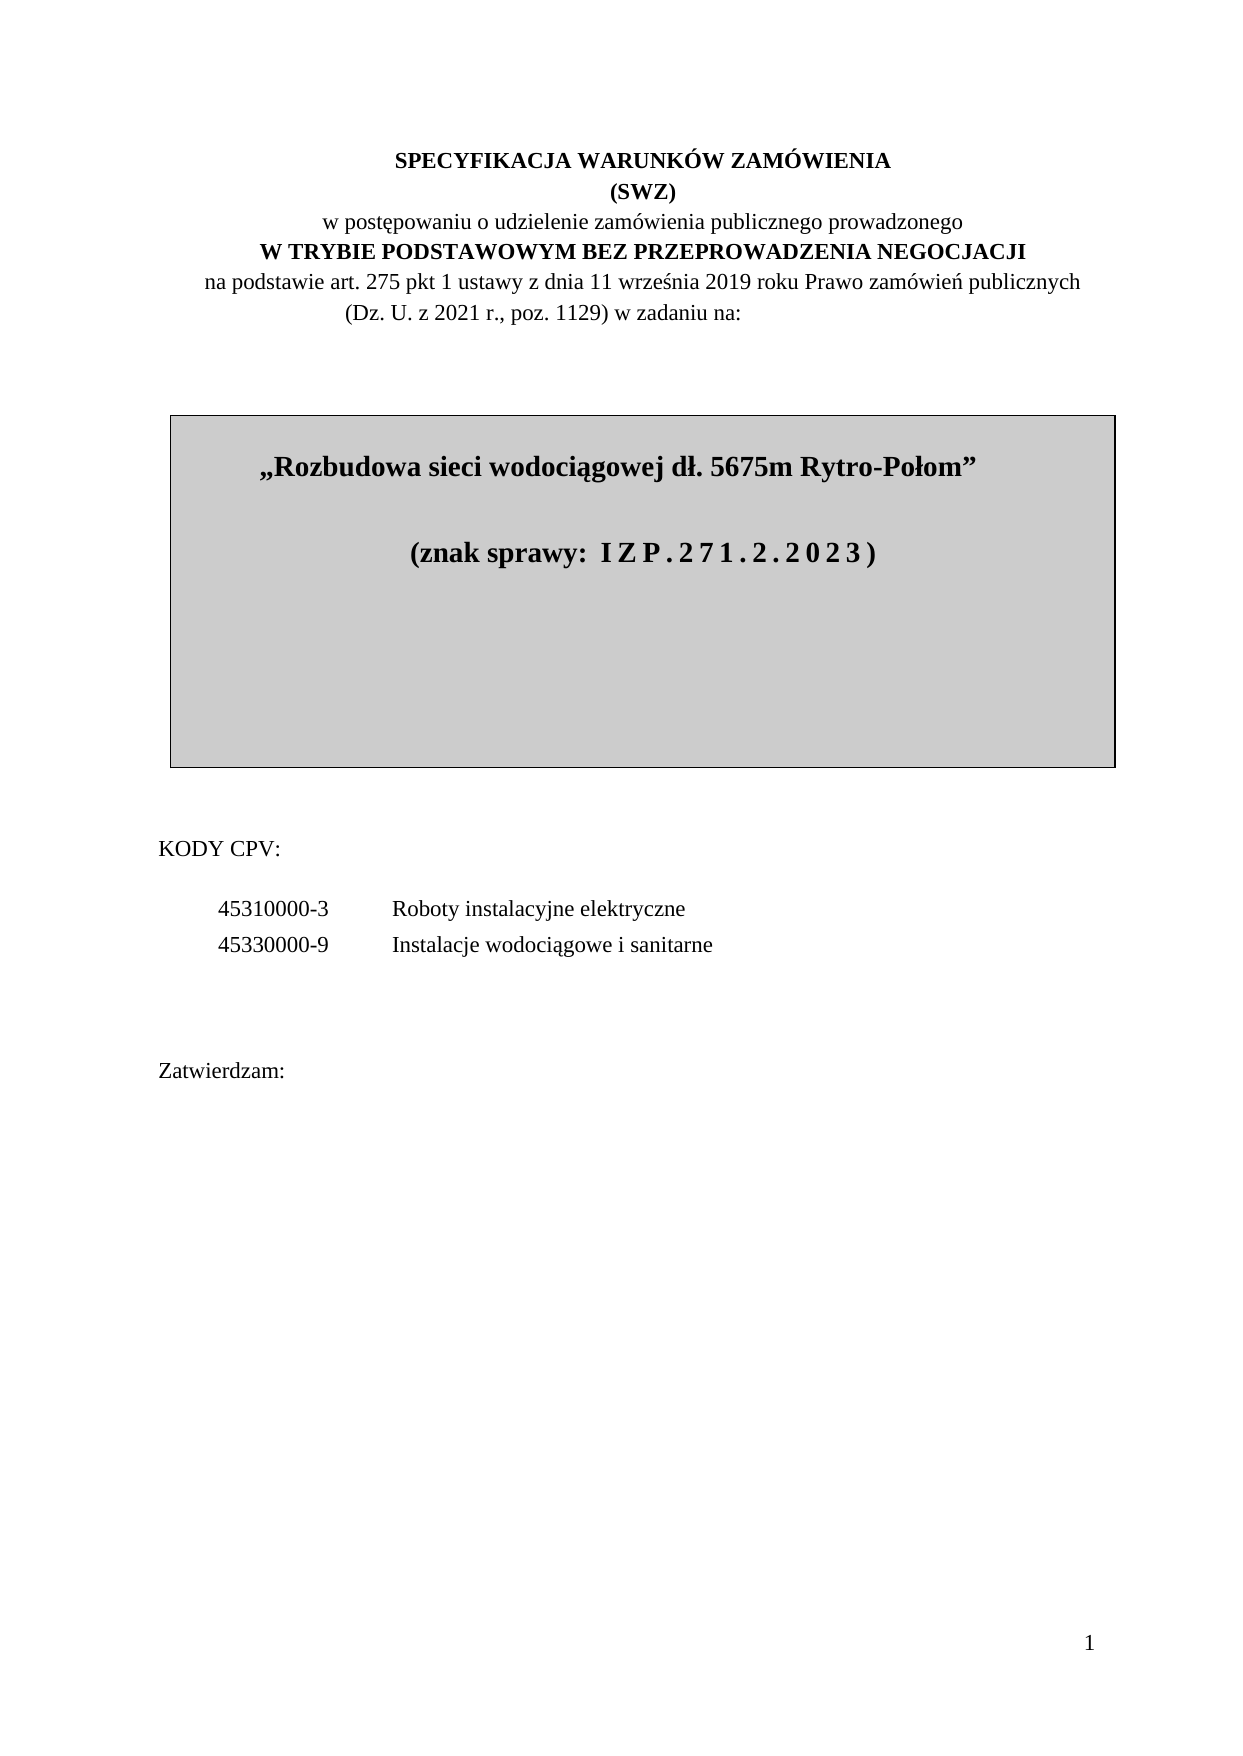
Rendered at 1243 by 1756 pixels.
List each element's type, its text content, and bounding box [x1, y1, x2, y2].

table_header 45310000-3 [213, 896, 359, 931]
table_cell 45330000-9 [213, 931, 359, 966]
subtitle (Dz. U. z 2021 r., poz. 1129) w zadaniu na: [345, 299, 1095, 325]
text W TRYBIE PODSTAWOWYM BEZ PRZEPROWADZENIA NEGOCJACJI [191, 238, 1095, 264]
table_header Roboty instalacyjne elektryczne [359, 896, 891, 931]
table_cell Instalacje wodociągowe i sanitarne [359, 931, 891, 966]
subtitle (SWZ) [191, 178, 1095, 204]
text KODY CPV: [158, 835, 1095, 861]
title SPECYFIKACJA WARUNKÓW ZAMÓWIENIA [191, 148, 1095, 174]
text na podstawie art. 275 pkt 1 ustawy z dnia 11 września 2019 roku Prawo zamówień publicznych [191, 268, 1095, 295]
subtitle w postępowaniu o udzielenie zamówienia publicznego prowadzonego [191, 208, 1095, 234]
text Zatwierdzam: [158, 1057, 1095, 1083]
